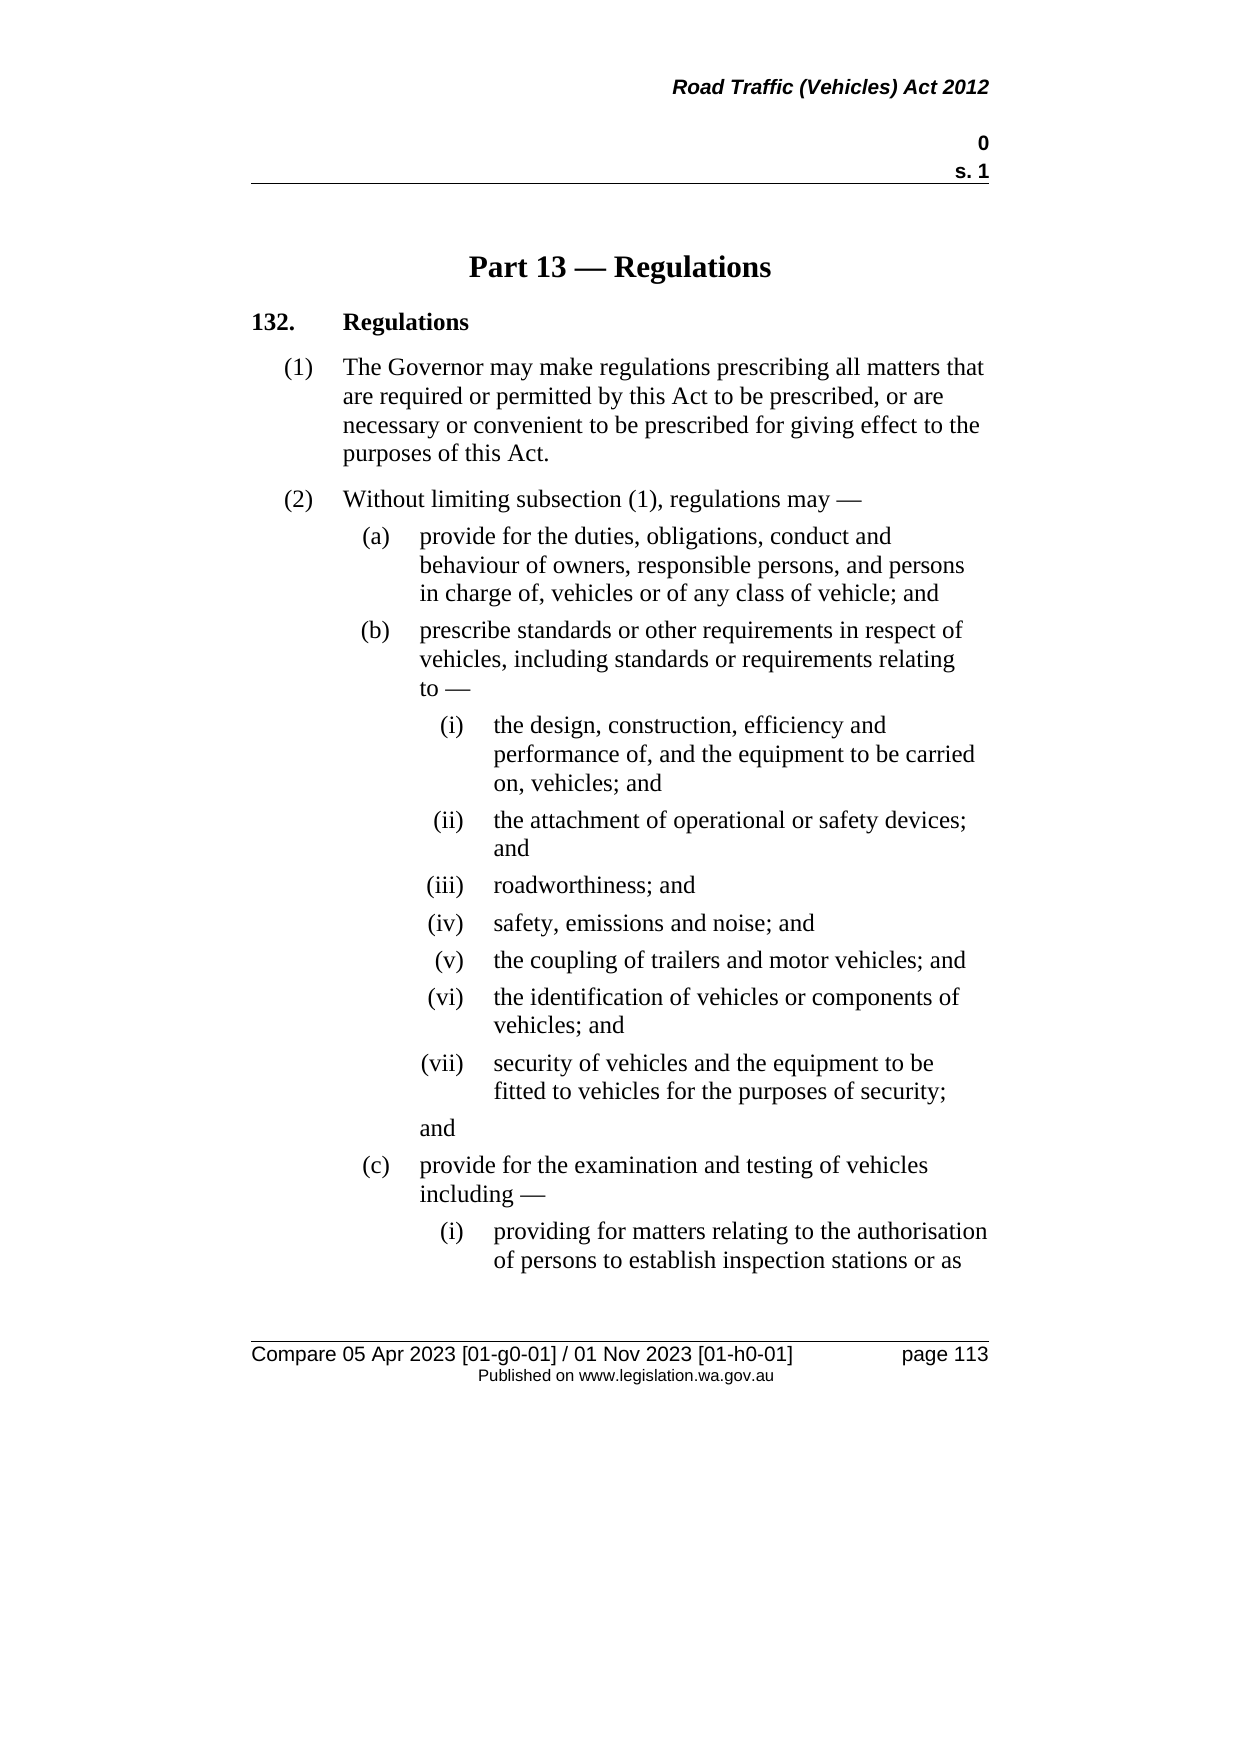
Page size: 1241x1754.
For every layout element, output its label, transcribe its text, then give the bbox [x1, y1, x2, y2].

text (b) prescribe standards or other requirements in respect of vehicles, including standards or requirements relating to — [251, 616, 989, 702]
text (v) the coupling of trailers and motor vehicles; and [251, 945, 989, 973]
text and [251, 1113, 989, 1142]
text (vii) security of vehicles and the equipment to be fitted to vehicles for the purposes of security; [251, 1048, 989, 1105]
text (a) provide for the duties, obligations, conduct and behaviour of owners, responsible persons, and persons in charge of, vehicles or of any class of vehicle; and [251, 521, 989, 607]
text (iv) safety, emissions and noise; and [251, 908, 989, 936]
subtitle Part 13 — Regulations [251, 248, 989, 284]
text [251, 1216, 989, 1274]
text (c) provide for the examination and testing of vehicles including — [251, 1151, 989, 1208]
text (vi) the identification of vehicles or components of vehicles; and [251, 982, 989, 1039]
text (1) The Governor may make regulations prescribing all matters that are required or permitted by this Act to be prescribed, or are necessary or convenient to be prescribed for giving effect to the purposes of this Act. [251, 352, 989, 467]
text (i) the design, construction, efficiency and performance of, and the equipment to be carried on, vehicles; and [251, 710, 989, 796]
text (ii) the attachment of operational or safety devices; and [251, 805, 989, 862]
text (2) Without limiting subsection (1), regulations may — [251, 484, 989, 513]
text (iii) roadworthiness; and [251, 871, 989, 899]
subtitle 132. Regulations [251, 307, 989, 336]
